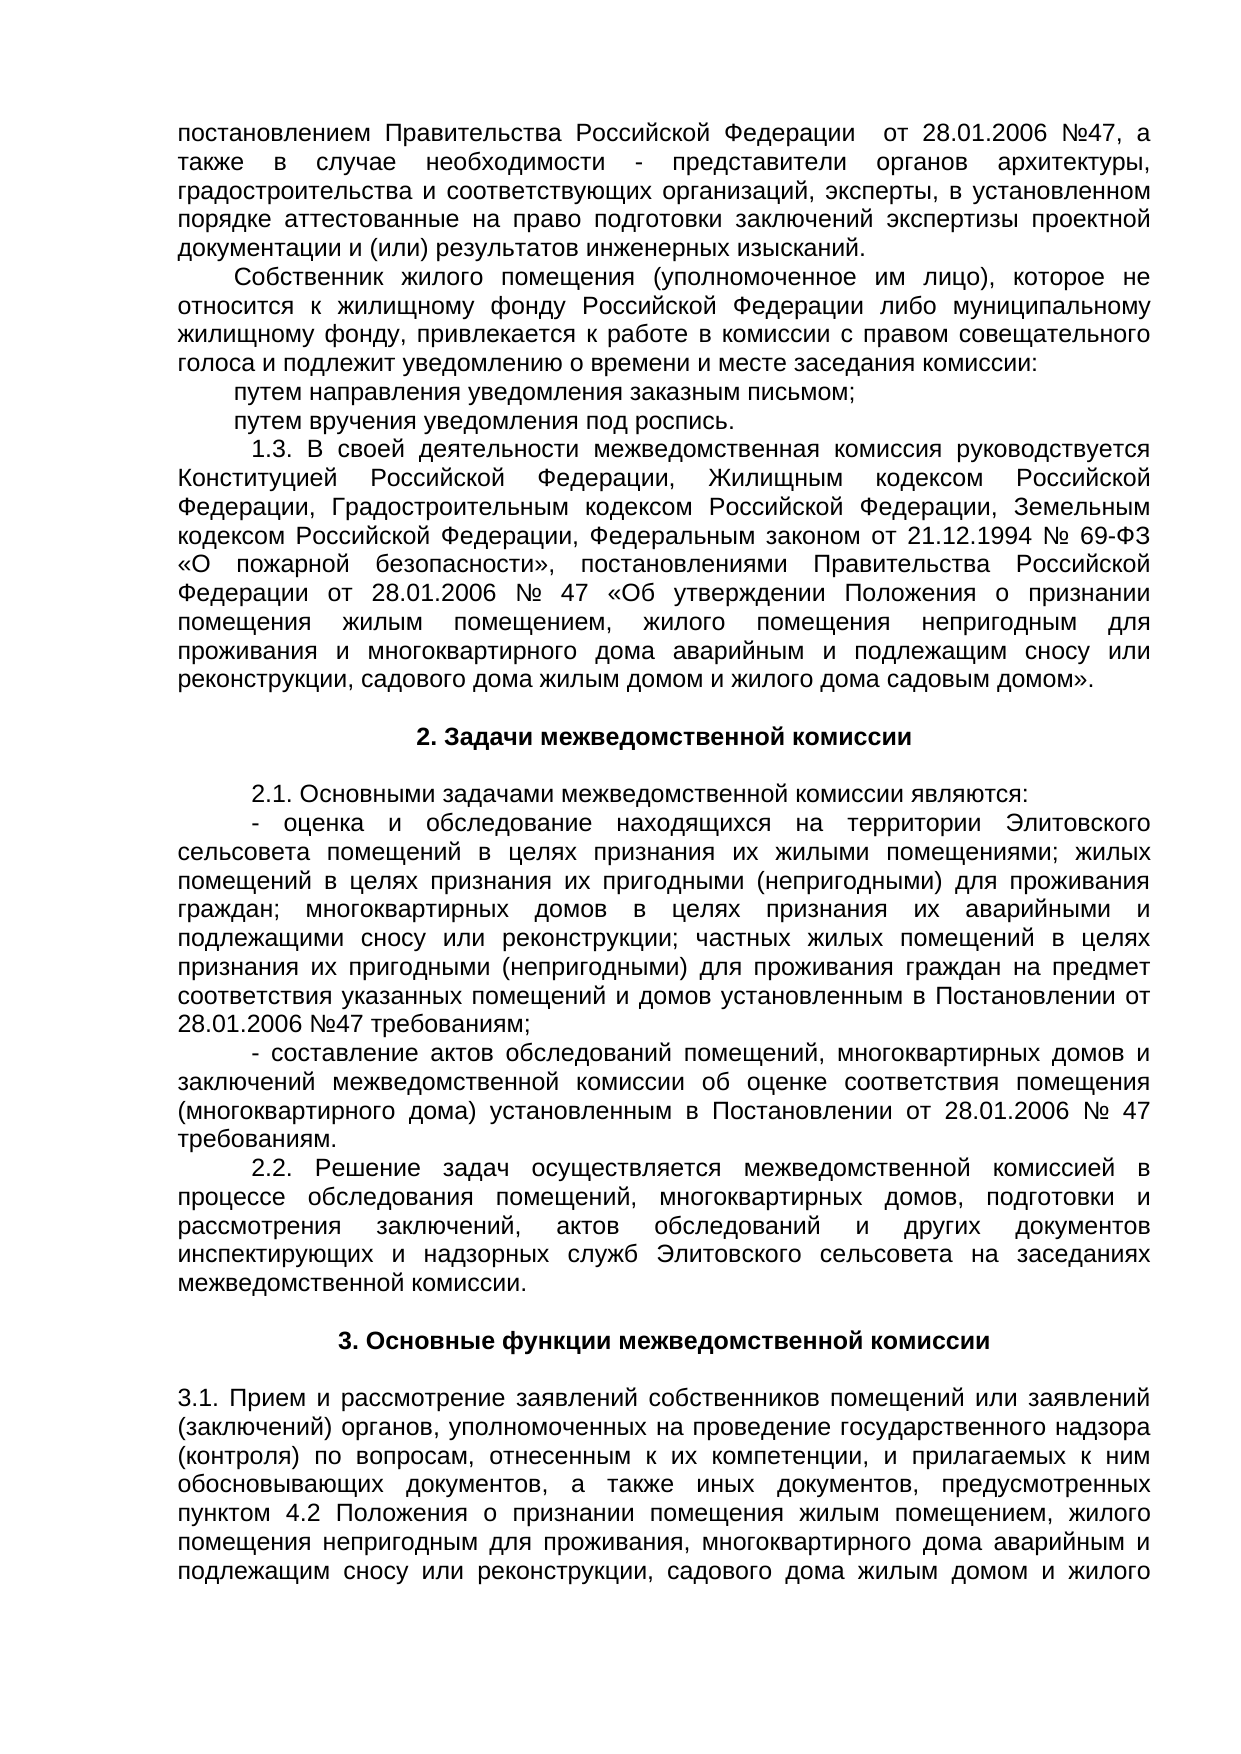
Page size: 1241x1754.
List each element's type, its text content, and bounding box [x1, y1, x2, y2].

text - оценка и обследование находящихся на территории Элитовского сельсовета помещений в целях признания их жилыми помещениями; жилых помещений в целях признания их пригодными (непригодными) для проживания граждан; многоквартирных домов в целях признания их аварийными и подлежащими сносу или реконструкции; частных жилых помещений в целях признания их пригодными (непригодными) для проживания граждан на предмет соответствия указанных помещений и домов установленным в Постановлении от 28.01.2006 №47 требованиям; [177, 808, 1152, 1038]
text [177, 118, 1152, 262]
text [177, 1383, 1152, 1584]
text Собственник жилого помещения (уполномоченное им лицо), которое не относится к жилищному фонду Российской Федерации либо муниципальному жилищному фонду, привлекается к работе в комиссии с правом совещательного голоса и подлежит уведомлению о времени и месте заседания комиссии: [177, 262, 1152, 377]
text путем вручения уведомления под роспись. [177, 406, 1152, 434]
text 2. Задачи межведомственной комиссии [177, 722, 1152, 751]
text 2.2. Решение задач осуществляется межведомственной комиссией в процессе обследования помещений, многоквартирных домов, подготовки и рассмотрения заключений, актов обследований и других документов инспектирующих и надзорных служб Элитовского сельсовета на заседаниях межведомственной комиссии. [177, 1153, 1152, 1297]
text - составление актов обследований помещений, многоквартирных домов и заключений межведомственной комиссии об оценке соответствия помещения (многоквартирного дома) установленным в Постановлении от 28.01.2006 № 47 требованиям. [177, 1038, 1152, 1153]
text 2.1. Основными задачами межведомственной комиссии являются: [177, 779, 1152, 808]
text путем направления уведомления заказным письмом; [177, 377, 1152, 406]
text 3. Основные функции межведомственной комиссии [177, 1326, 1152, 1354]
text 1.3. В своей деятельности межведомственная комиссия руководствуется Конституцией Российской Федерации, Жилищным кодексом Российской Федерации, Градостроительным кодексом Российской Федерации, Земельным кодексом Российской Федерации, Федеральным законом от 21.12.1994 № 69-ФЗ «О пожарной безопасности», постановлениями Правительства Российской Федерации от 28.01.2006 № 47 «Об утверждении Положения о признании помещения жилым помещением, жилого помещения непригодным для проживания и многоквартирного дома аварийным и подлежащим сносу или реконструкции, садового дома жилым домом и жилого дома садовым домом». [177, 434, 1152, 693]
